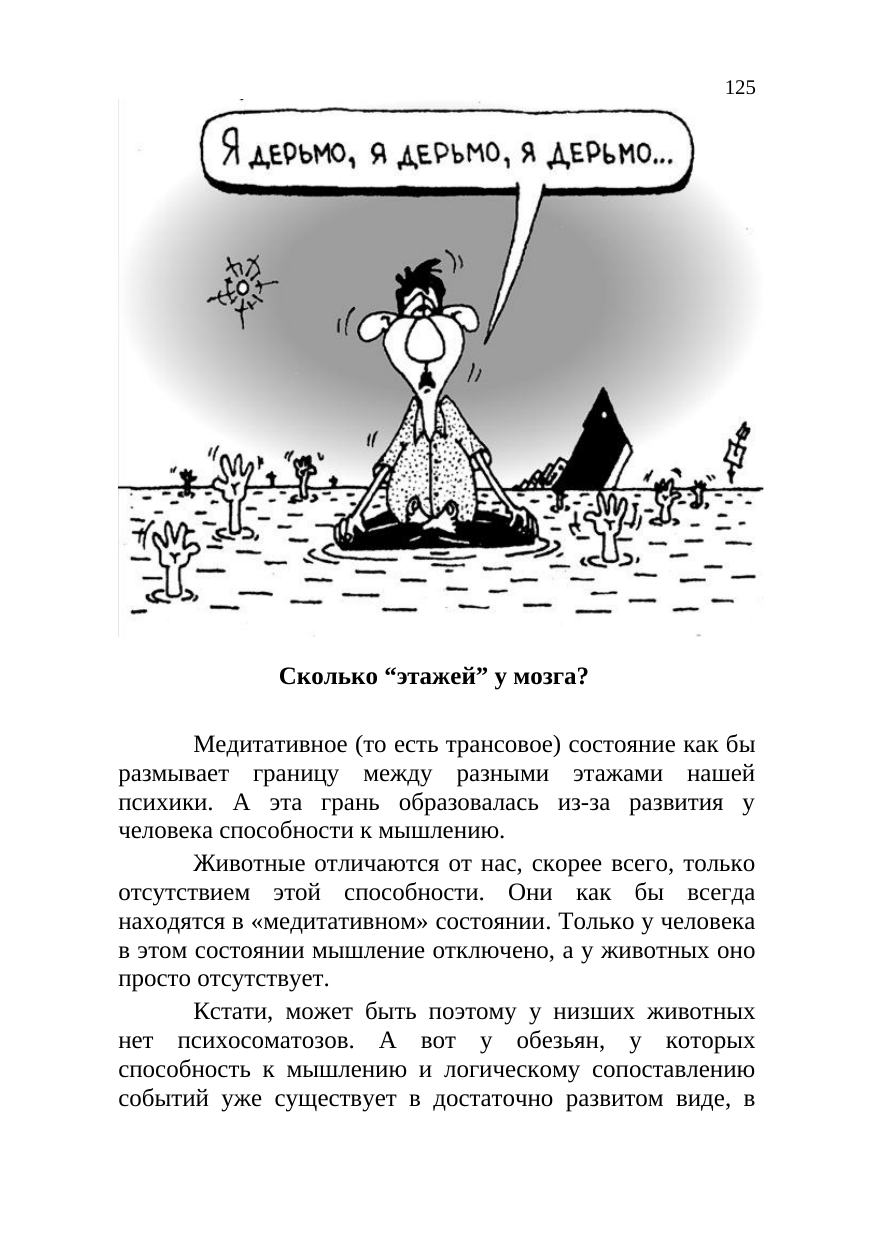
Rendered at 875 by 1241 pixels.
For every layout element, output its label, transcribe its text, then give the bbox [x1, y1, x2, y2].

picture [118, 99, 764, 637]
subtitle Сколько “этажей” у мозга? [118, 661, 756, 690]
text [118, 996, 756, 1111]
text Животные отличаются от нас, скорее всего, только отсутствием этой способности. Они как бы всегда находятся в «медитативном» состоянии. Только у человека в этом состоянии мышление отключено, а у животных оно просто отсутствует. [118, 848, 756, 992]
text Медитативное (то есть трансовое) состояние как бы размывает границу между разными этажами нашей психики. А эта грань образовалась из-за развития у человека способности к мышлению. [118, 729, 756, 844]
